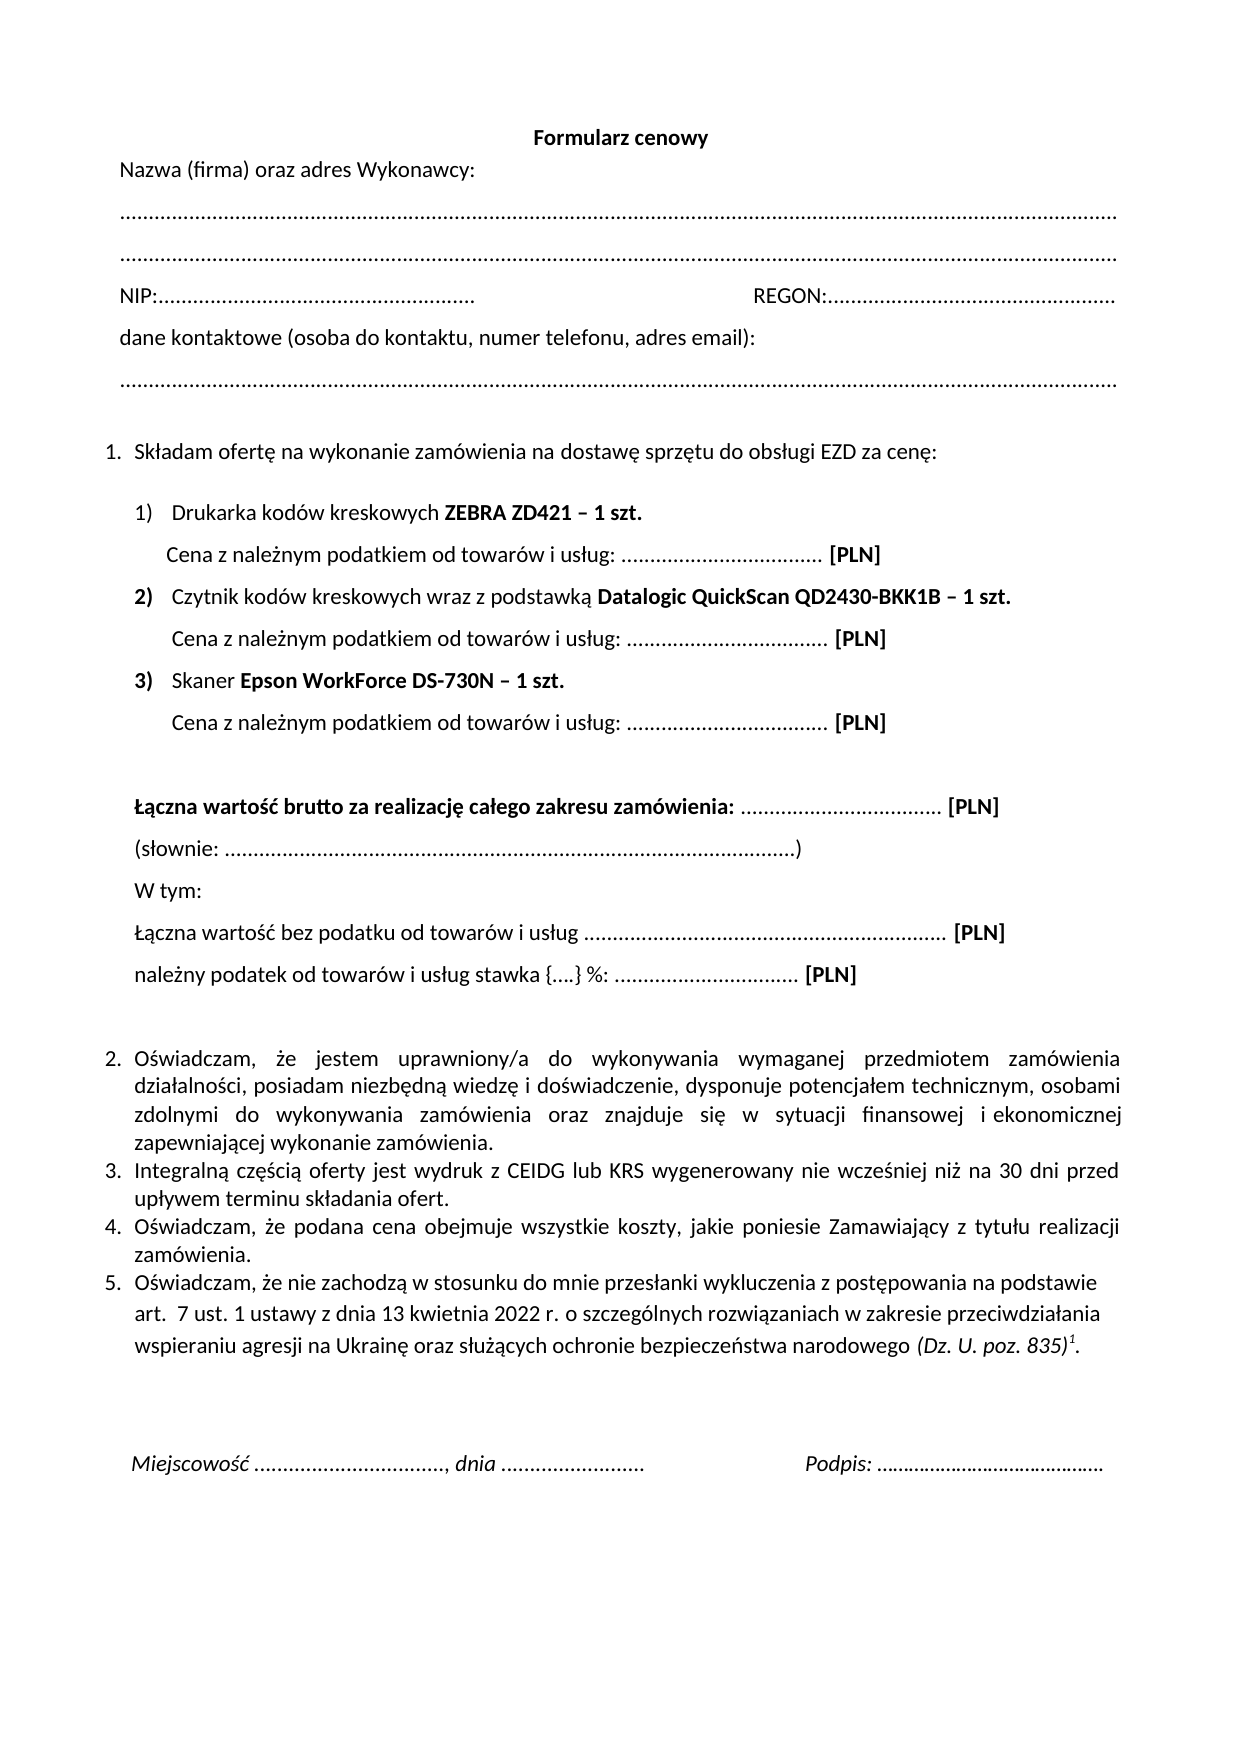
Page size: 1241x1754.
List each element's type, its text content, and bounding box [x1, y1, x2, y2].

text Łączna wartość brutto za realizację całego zakresu zamówienia: ................................... [PLN] [134, 792, 1122, 820]
text W tym: [134, 876, 1122, 904]
list Składam ofertę na wykonanie zamówienia na dostawę sprzętu do obsługi EZD za cenę: [104, 437, 1122, 466]
list Oświadczam, że jestem uprawniony/a do wykonywania wymaganej przedmiotem zamówienia działalności, posiadam niezbędną wiedzę i doświadczenie, dysponuje potencjałem technicznym, osobami zdolnymi do wykonywania zamówienia oraz znajduje się w sytuacji finansowej i ekonomicznej zapewniającej wykonanie zamówienia. [104, 1044, 1122, 1156]
list Integralną częścią oferty jest wydruk z CEIDG lub KRS wygenerowany nie wcześniej niż na 30 dni przed upływem terminu składania ofert. [104, 1156, 1122, 1212]
text NIP:....................................................... REGON:.................................................. [119, 281, 1122, 309]
text należny podatek od towarów i usług stawka {….} %: ................................ [PLN] [134, 960, 1122, 988]
text ............................................................................................................................................................................. [119, 365, 1122, 393]
text Formularz cenowy [119, 123, 1122, 151]
list Czytnik kodów kreskowych wraz z podstawką Datalogic QuickScan QD2430-BKK1B – 1 szt. [134, 582, 1122, 610]
list Cena z należnym podatkiem od towarów i usług: ................................... [PLN] [172, 708, 1122, 736]
text Łączna wartość bez podatku od towarów i usług ............................................................... [PLN] [134, 918, 1122, 946]
list Cena z należnym podatkiem od towarów i usług: ................................... [PLN] [172, 624, 1122, 652]
list Nazwa (firma) oraz adres Wykonawcy: [119, 155, 1122, 183]
text .......................................................................................................................................................................................................................................................................................................................................................... [119, 197, 1122, 267]
text Cena z należnym podatkiem od towarów i usług: ................................... [PLN] [166, 540, 1122, 568]
list Drukarka kodów kreskowych ZEBRA ZD421 – 1 szt. [134, 498, 1122, 526]
text (słownie: ...................................................................................................) [134, 834, 1122, 862]
list Oświadczam, że nie zachodzą w stosunku do mnie przesłanki wykluczenia z postępowania na podstawie art. 7 ust. 1 ustawy z dnia 13 kwietnia 2022 r. o szczególnych rozwiązaniach w zakresie przeciwdziałania wspieraniu agresji na Ukrainę oraz służących ochronie bezpieczeństwa narodowego (Dz. U. poz. 835)1. [104, 1268, 1122, 1359]
text Miejscowość ................................., dnia ......................... Podpis: ……………………………………. [90, 1449, 1122, 1477]
text dane kontaktowe (osoba do kontaktu, numer telefonu, adres email): [119, 323, 1122, 351]
list Oświadczam, że podana cena obejmuje wszystkie koszty, jakie poniesie Zamawiający z tytułu realizacji zamówienia. [104, 1212, 1122, 1268]
list Skaner Epson WorkForce DS-730N – 1 szt. [134, 666, 1122, 694]
